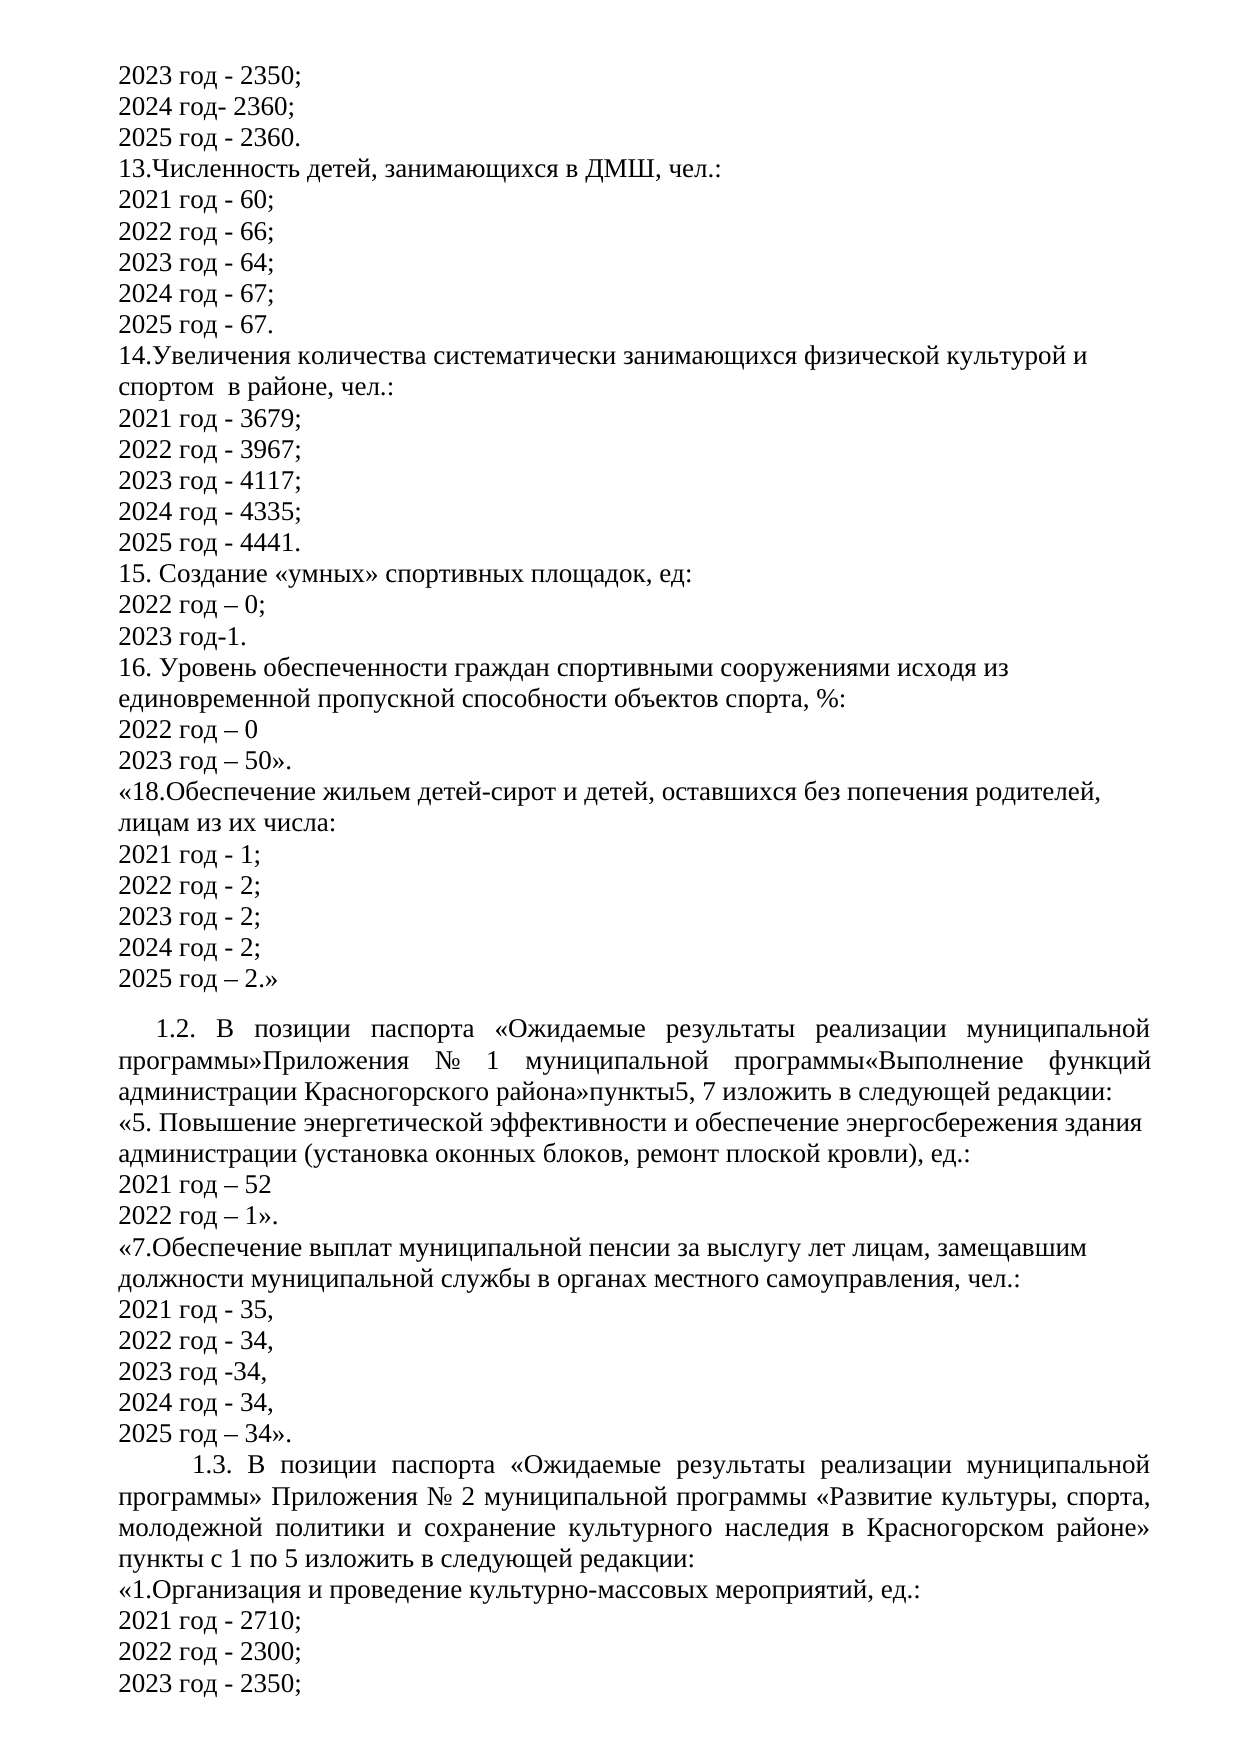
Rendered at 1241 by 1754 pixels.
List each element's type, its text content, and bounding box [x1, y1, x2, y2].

text 2021 год - 60; [118, 184, 1152, 215]
text 2022 год – 0; [118, 588, 1152, 620]
text «7.Обеспечение выплат муниципальной пенсии за выслугу лет лицам, замещавшим должности муниципальной службы в органах местного самоуправления, чел.: [118, 1231, 1152, 1293]
text 2021 год - 3679; [118, 402, 1152, 433]
text 2022 год - 3967; [118, 433, 1152, 464]
text 2022 год - 2300; [118, 1636, 1152, 1667]
text 2022 год - 2; [118, 869, 1152, 900]
text 2022 год - 66; [118, 215, 1152, 246]
text 2021 год – 52 [118, 1168, 1152, 1199]
text 2024 год- 2360; [118, 90, 1152, 121]
text 2024 год - 2; [118, 931, 1152, 962]
text 2025 год - 4441. [118, 526, 1152, 557]
text 2023 год - 4117; [118, 464, 1152, 495]
text 2022 год – 1». [118, 1199, 1152, 1231]
text 2023 год -34, [118, 1355, 1152, 1386]
text 14.Увеличения количества систематически занимающихся физической культурой и спортом в районе, чел.: [118, 339, 1152, 402]
text 2021 год - 1; [118, 838, 1152, 869]
text 2025 год – 2.» [118, 962, 1152, 993]
text 13.Численность детей, занимающихся в ДМШ, чел.: [118, 152, 1152, 184]
text 2025 год - 67. [118, 308, 1152, 339]
text 15. Создание «умных» спортивных площадок, ед: [118, 557, 1152, 588]
text 2022 год - 34, [118, 1324, 1152, 1355]
list 1.3. В позиции паспорта «Ожидаемые результаты реализации муниципальной программы» Приложения № 2 муниципальной программы «Развитие культуры, спорта, молодежной политики и сохранение культурного наследия в Красногорском районе» пункты с 1 по 5 изложить в следующей редакции: [118, 1449, 1152, 1573]
text 2024 год - 4335; [118, 495, 1152, 526]
list 1.2. В позиции паспорта «Ожидаемые результаты реализации муниципальной программы»Приложения № 1 муниципальной программы«Выполнение функций администрации Красногорского района»пункты5, 7 изложить в следующей редакции: [118, 1013, 1152, 1106]
text 2024 год - 34, [118, 1386, 1152, 1417]
text 16. Уровень обеспеченности граждан спортивными сооружениями исходя из единовременной пропускной способности объектов спорта, %: [118, 651, 1152, 713]
text 2023 год – 50». [118, 744, 1152, 775]
text «18.Обеспечение жильем детей-сирот и детей, оставшихся без попечения родителей, лицам из их числа: [118, 775, 1152, 838]
text 2023 год - 2350; [118, 59, 1152, 90]
text 2024 год - 67; [118, 277, 1152, 308]
text «5. Повышение энергетической эффективности и обеспечение энергосбережения здания администрации (установка оконных блоков, ремонт плоской кровли), ед.: [118, 1106, 1152, 1168]
text 2023 год - 2350; [118, 1667, 1152, 1698]
text «1.Организация и проведение культурно-массовых мероприятий, ед.: [118, 1573, 1152, 1604]
text 2023 год-1. [118, 620, 1152, 651]
text 2022 год – 0 [118, 713, 1152, 744]
text 2025 год – 34». [118, 1417, 1152, 1449]
text 2023 год - 64; [118, 246, 1152, 277]
text 2025 год - 2360. [118, 121, 1152, 152]
text 2021 год - 2710; [118, 1604, 1152, 1636]
text 2023 год - 2; [118, 900, 1152, 931]
text 2021 год - 35, [118, 1293, 1152, 1324]
